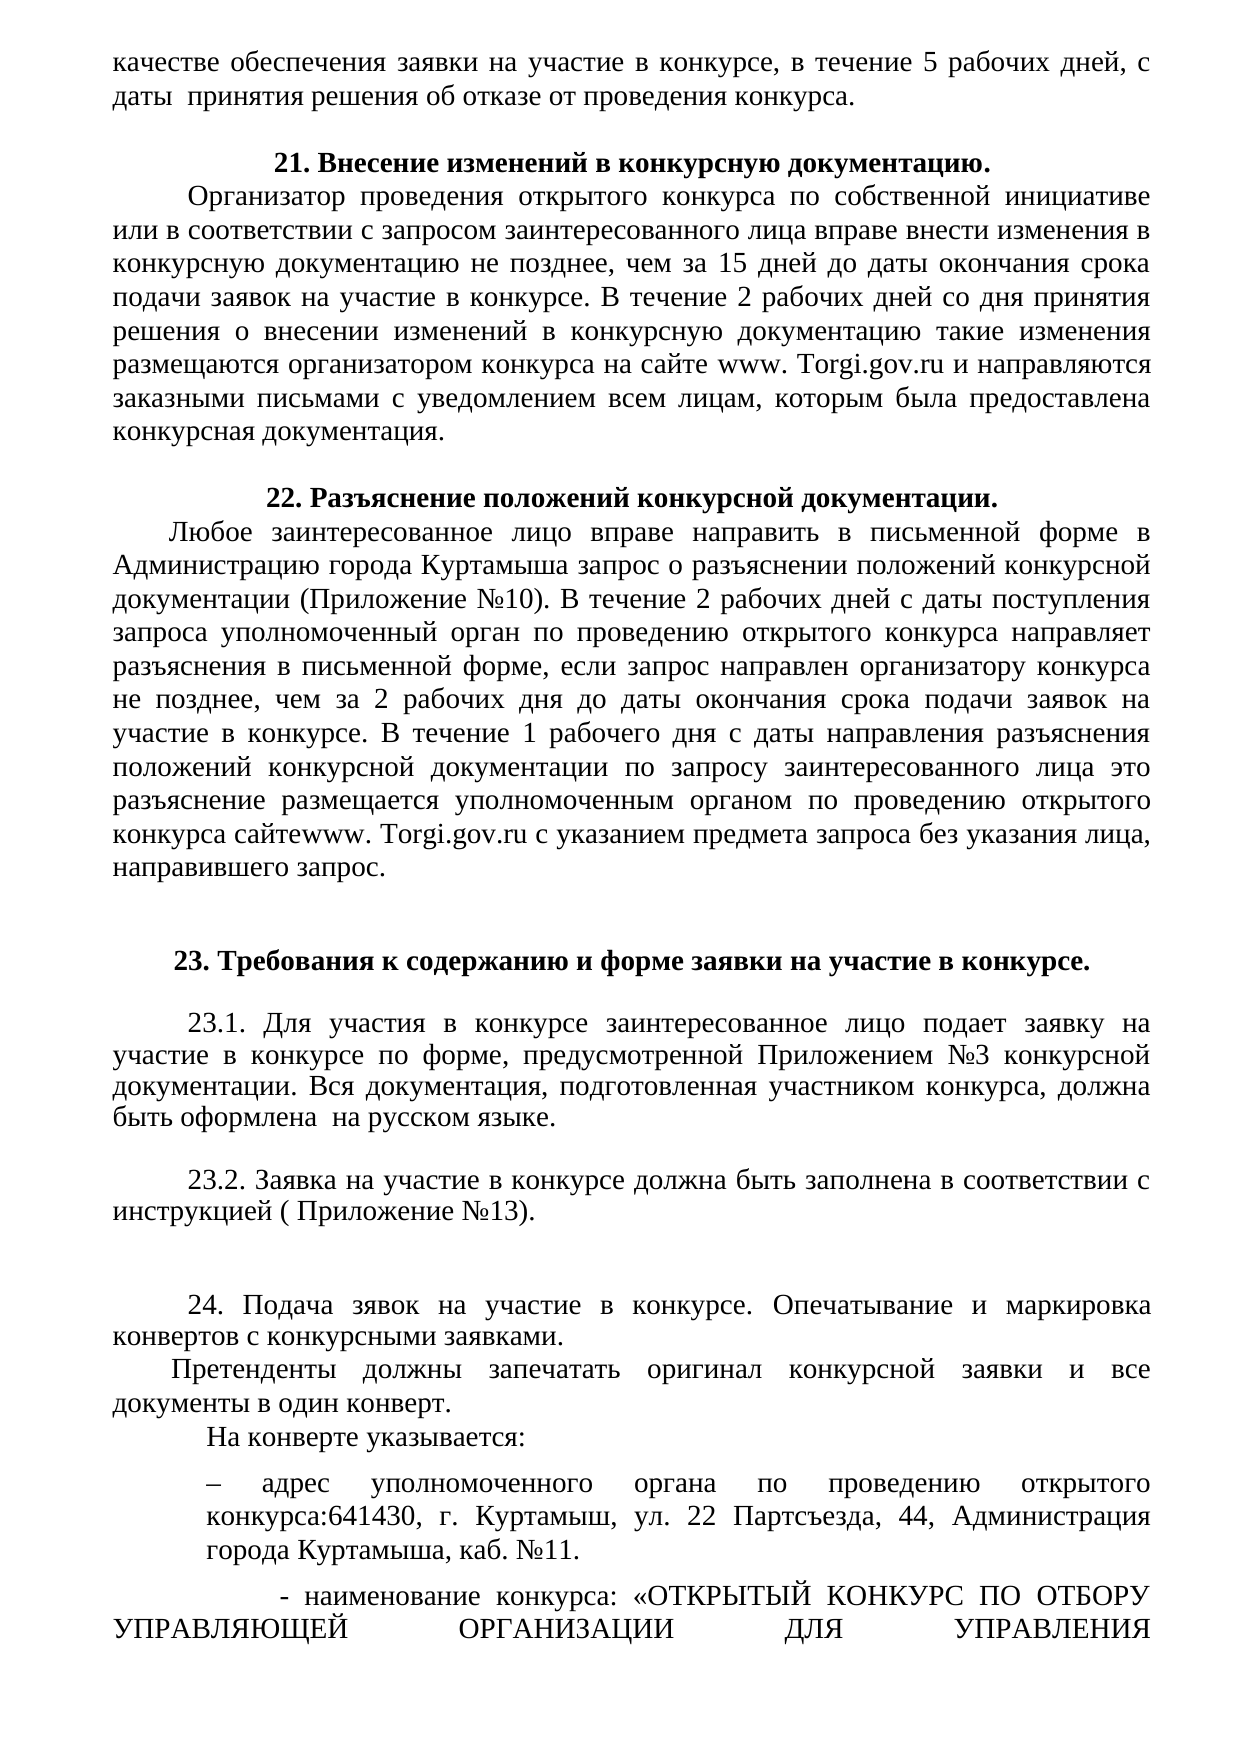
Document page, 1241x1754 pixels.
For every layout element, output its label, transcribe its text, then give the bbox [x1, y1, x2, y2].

list На конверте указывается: [206, 1419, 1152, 1452]
text 21. Внесение изменений в конкурсную документацию. [112, 145, 1152, 178]
text 23. Требования к содержанию и форме заявки на участие в конкурсе. [112, 945, 1152, 977]
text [112, 44, 1152, 111]
text 22. Разъяснение положений конкурсной документации. [112, 480, 1152, 514]
text Организатор проведения открытого конкурса по собственной инициативе или в соответствии с запросом заинтересованного лица вправе внести изменения в конкурсную документацию не позднее, чем за 15 дней до даты окончания срока подачи заявок на участие в конкурсе. В течение 2 рабочих дней со дня принятия решения о внесении изменений в конкурсную документацию такие изменения размещаются организатором конкурса на сайте www. Torgi.gov.ru и направляются заказными письмами с уведомлением всем лицам, которым была предоставлена конкурсная документация. [112, 178, 1152, 447]
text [112, 1578, 1152, 1645]
text Любое заинтересованное лицо вправе направить в письменной форме в Администрацию города Куртамыша запрос о разъяснении положений конкурсной документации (Приложение №10). В течение 2 рабочих дней с даты поступления запроса уполномоченный орган по проведению открытого конкурса направляет разъяснения в письменной форме, если запрос направлен организатору конкурса не позднее, чем за 2 рабочих дня до даты окончания срока подачи заявок на участие в конкурсе. В течение 1 рабочего дня с даты направления разъяснения положений конкурсной документации по запросу заинтересованного лица это разъяснение размещается уполномоченным органом по проведению открытого конкурса сайтеwww. Torgi.gov.ru с указанием предмета запроса без указания лица, направившего запрос. [112, 514, 1152, 883]
text 23.1. Для участия в конкурсе заинтересованное лицо подает заявку на участие в конкурсе по форме, предусмотренной Приложением №3 конкурсной документации. Вся документация, подготовленная участником конкурса, должна быть оформлена на русском языке. [112, 1008, 1152, 1133]
list – адрес уполномоченного органа по проведению открытого конкурса:641430, г. Куртамыш, ул. 22 Партсъезда, 44, Администрация города Куртамыша, каб. №11. [206, 1465, 1152, 1565]
text 24. Подача зявок на участие в конкурсе. Опечатывание и маркировка конвертов с конкурсными заявками. [112, 1289, 1152, 1352]
text 23.2. Заявка на участие в конкурсе должна быть заполнена в соответствии с инструкцией ( Приложение №13). [112, 1164, 1152, 1227]
text Претенденты должны запечатать оригинал конкурсной заявки и все документы в один конверт. [112, 1352, 1152, 1419]
